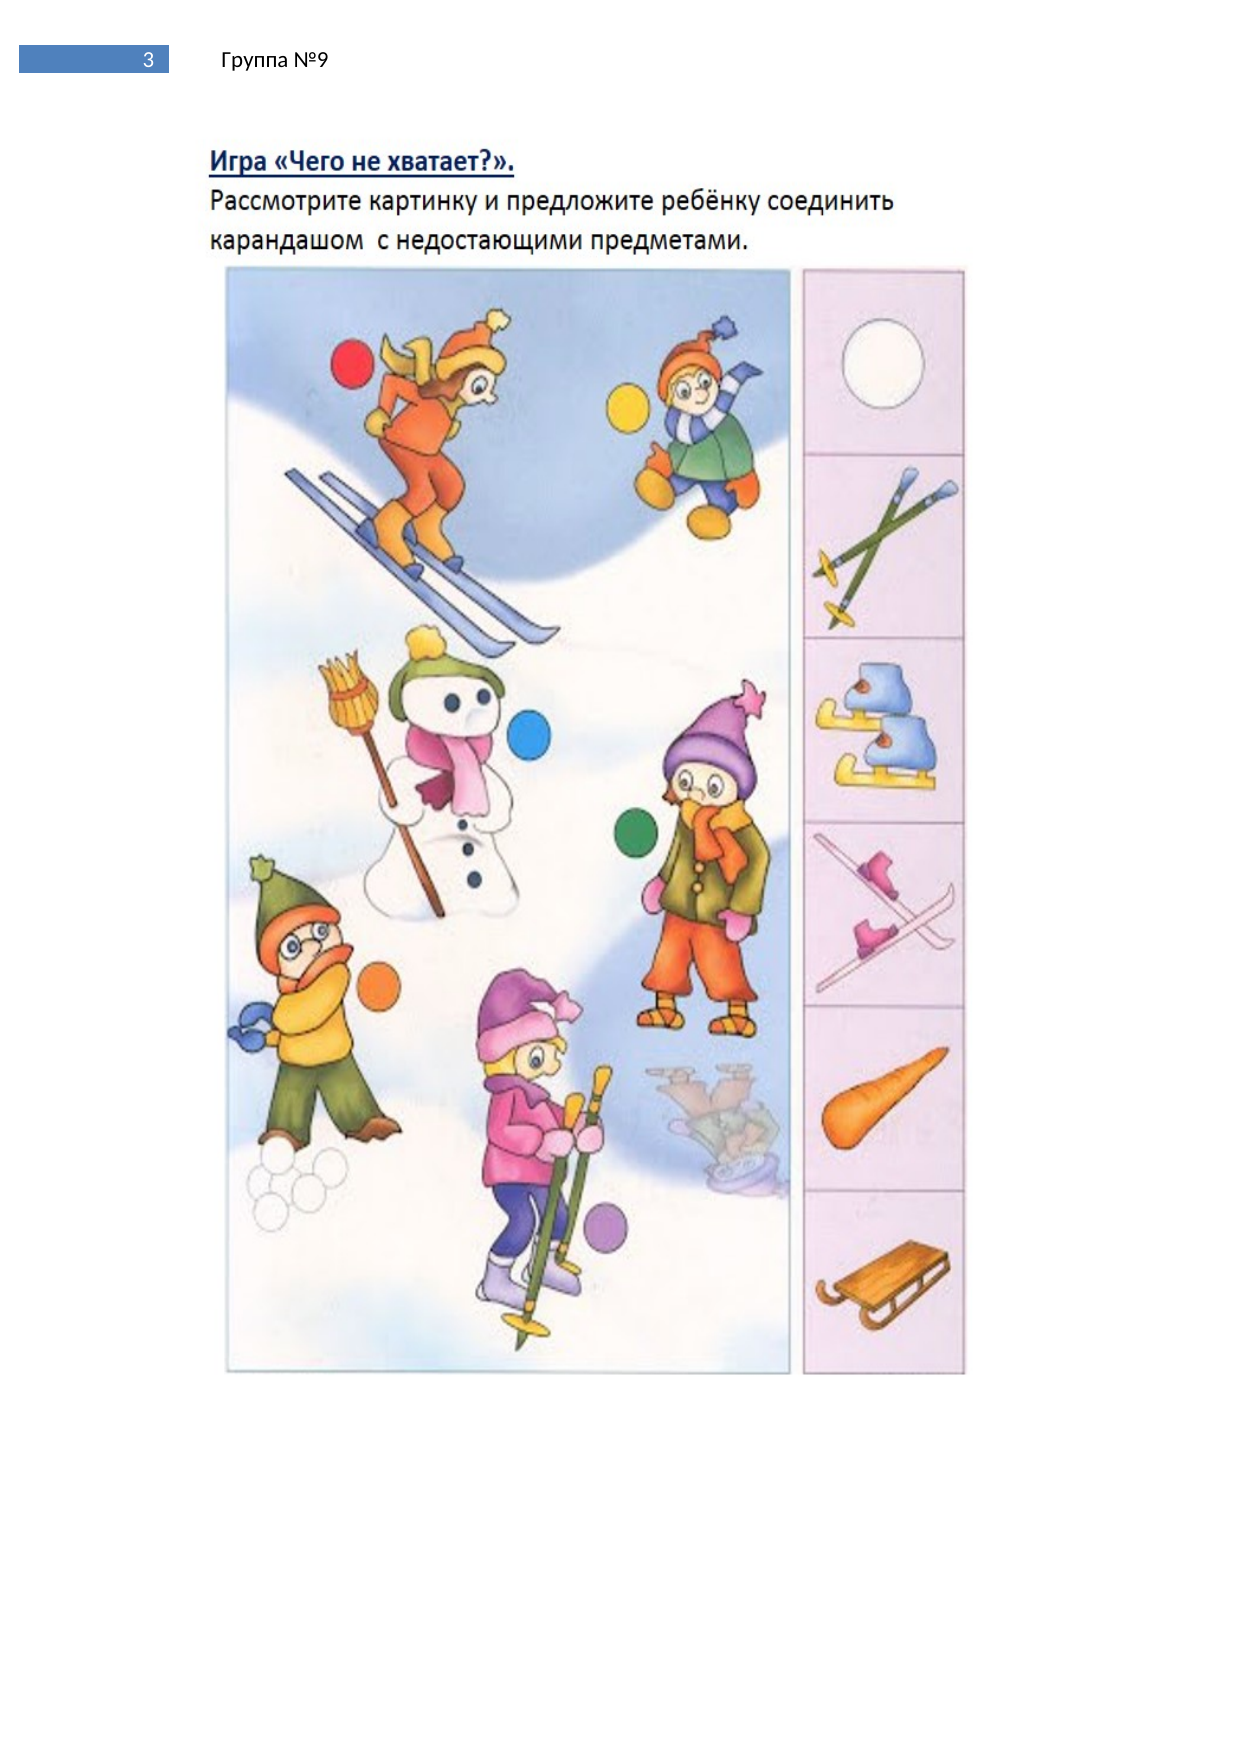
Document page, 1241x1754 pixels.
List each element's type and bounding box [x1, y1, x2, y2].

picture [177, 118, 1029, 1418]
